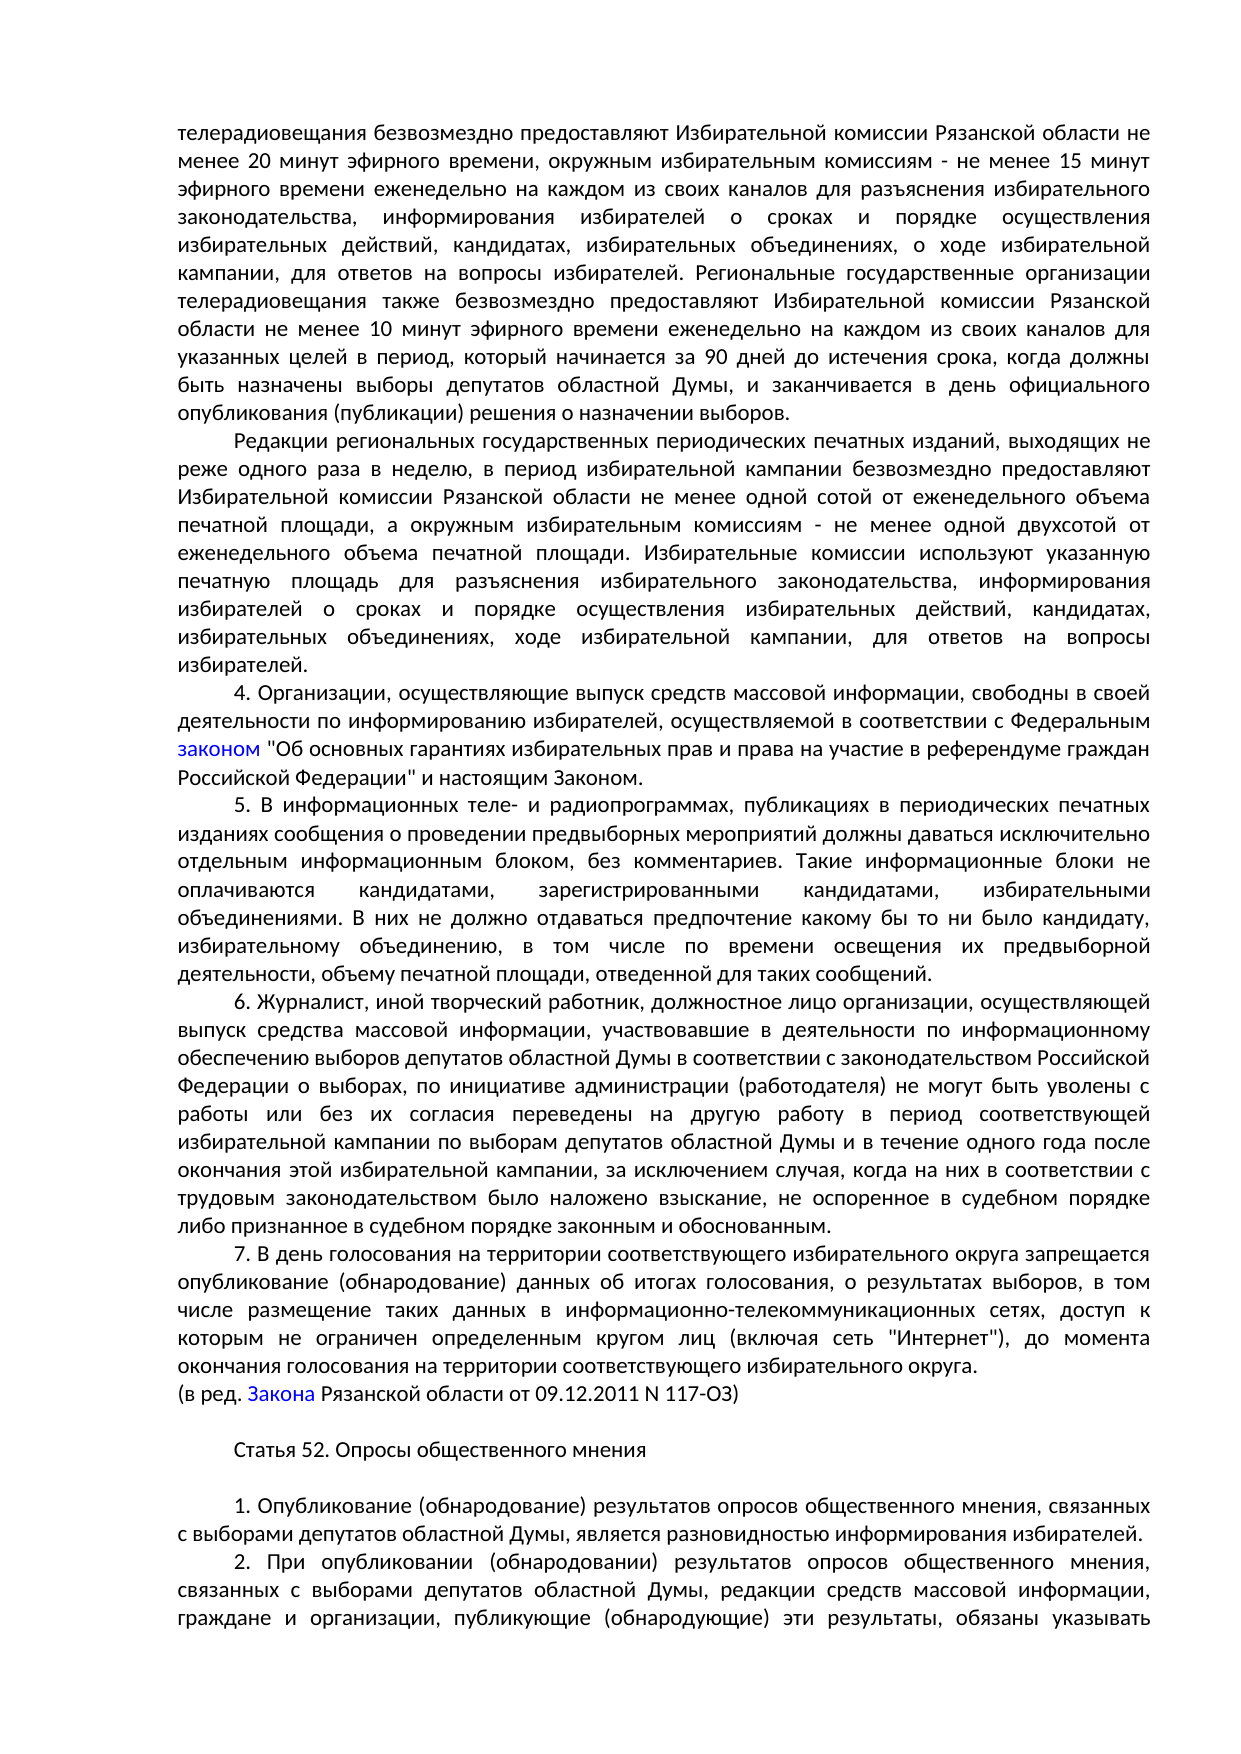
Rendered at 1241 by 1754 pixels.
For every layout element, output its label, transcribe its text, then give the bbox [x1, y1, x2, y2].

text Редакции региональных государственных периодических печатных изданий, выходящих не реже одного раза в неделю, в период избирательной кампании безвозмездно предоставляют Избирательной комиссии Рязанской области не менее одной сотой от еженедельного объема печатной площади, а окружным избирательным комиссиям - не менее одной двухсотой от еженедельного объема печатной площади. Избирательные комиссии используют указанную печатную площадь для разъяснения избирательного законодательства, информирования избирателей о сроках и порядке осуществления избирательных действий, кандидатах, избирательных объединениях, ходе избирательной кампании, для ответов на вопросы избирателей. [177, 426, 1152, 678]
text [177, 118, 1152, 426]
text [177, 1547, 1152, 1631]
text (в ред. Закона Рязанской области от 09.12.2011 N 117-ОЗ) [177, 1379, 1152, 1407]
text 5. В информационных теле- и радиопрограммах, публикациях в периодических печатных изданиях сообщения о проведении предвыборных мероприятий должны даваться исключительно отдельным информационным блоком, без комментариев. Такие информационные блоки не оплачиваются кандидатами, зарегистрированными кандидатами, избирательными объединениями. В них не должно отдаваться предпочтение какому бы то ни было кандидату, избирательному объединению, в том числе по времени освещения их предвыборной деятельности, объему печатной площади, отведенной для таких сообщений. [177, 791, 1152, 987]
text Статья 52. Опросы общественного мнения [177, 1435, 1152, 1463]
text 1. Опубликование (обнародование) результатов опросов общественного мнения, связанных с выборами депутатов областной Думы, является разновидностью информирования избирателей. [177, 1491, 1152, 1547]
text 6. Журналист, иной творческий работник, должностное лицо организации, осуществляющей выпуск средства массовой информации, участвовавшие в деятельности по информационному обеспечению выборов депутатов областной Думы в соответствии с законодательством Российской Федерации о выборах, по инициативе администрации (работодателя) не могут быть уволены с работы или без их согласия переведены на другую работу в период соответствующей избирательной кампании по выборам депутатов областной Думы и в течение одного года после окончания этой избирательной кампании, за исключением случая, когда на них в соответствии с трудовым законодательством было наложено взыскание, не оспоренное в судебном порядке либо признанное в судебном порядке законным и обоснованным. [177, 987, 1152, 1239]
text 7. В день голосования на территории соответствующего избирательного округа запрещается опубликование (обнародование) данных об итогах голосования, о результатах выборов, в том числе размещение таких данных в информационно-телекоммуникационных сетях, доступ к которым не ограничен определенным кругом лиц (включая сеть "Интернет"), до момента окончания голосования на территории соответствующего избирательного округа. [177, 1239, 1152, 1379]
text 4. Организации, осуществляющие выпуск средств массовой информации, свободны в своей деятельности по информированию избирателей, осуществляемой в соответствии с Федеральным законом "Об основных гарантиях избирательных прав и права на участие в референдуме граждан Российской Федерации" и настоящим Законом. [177, 678, 1152, 791]
